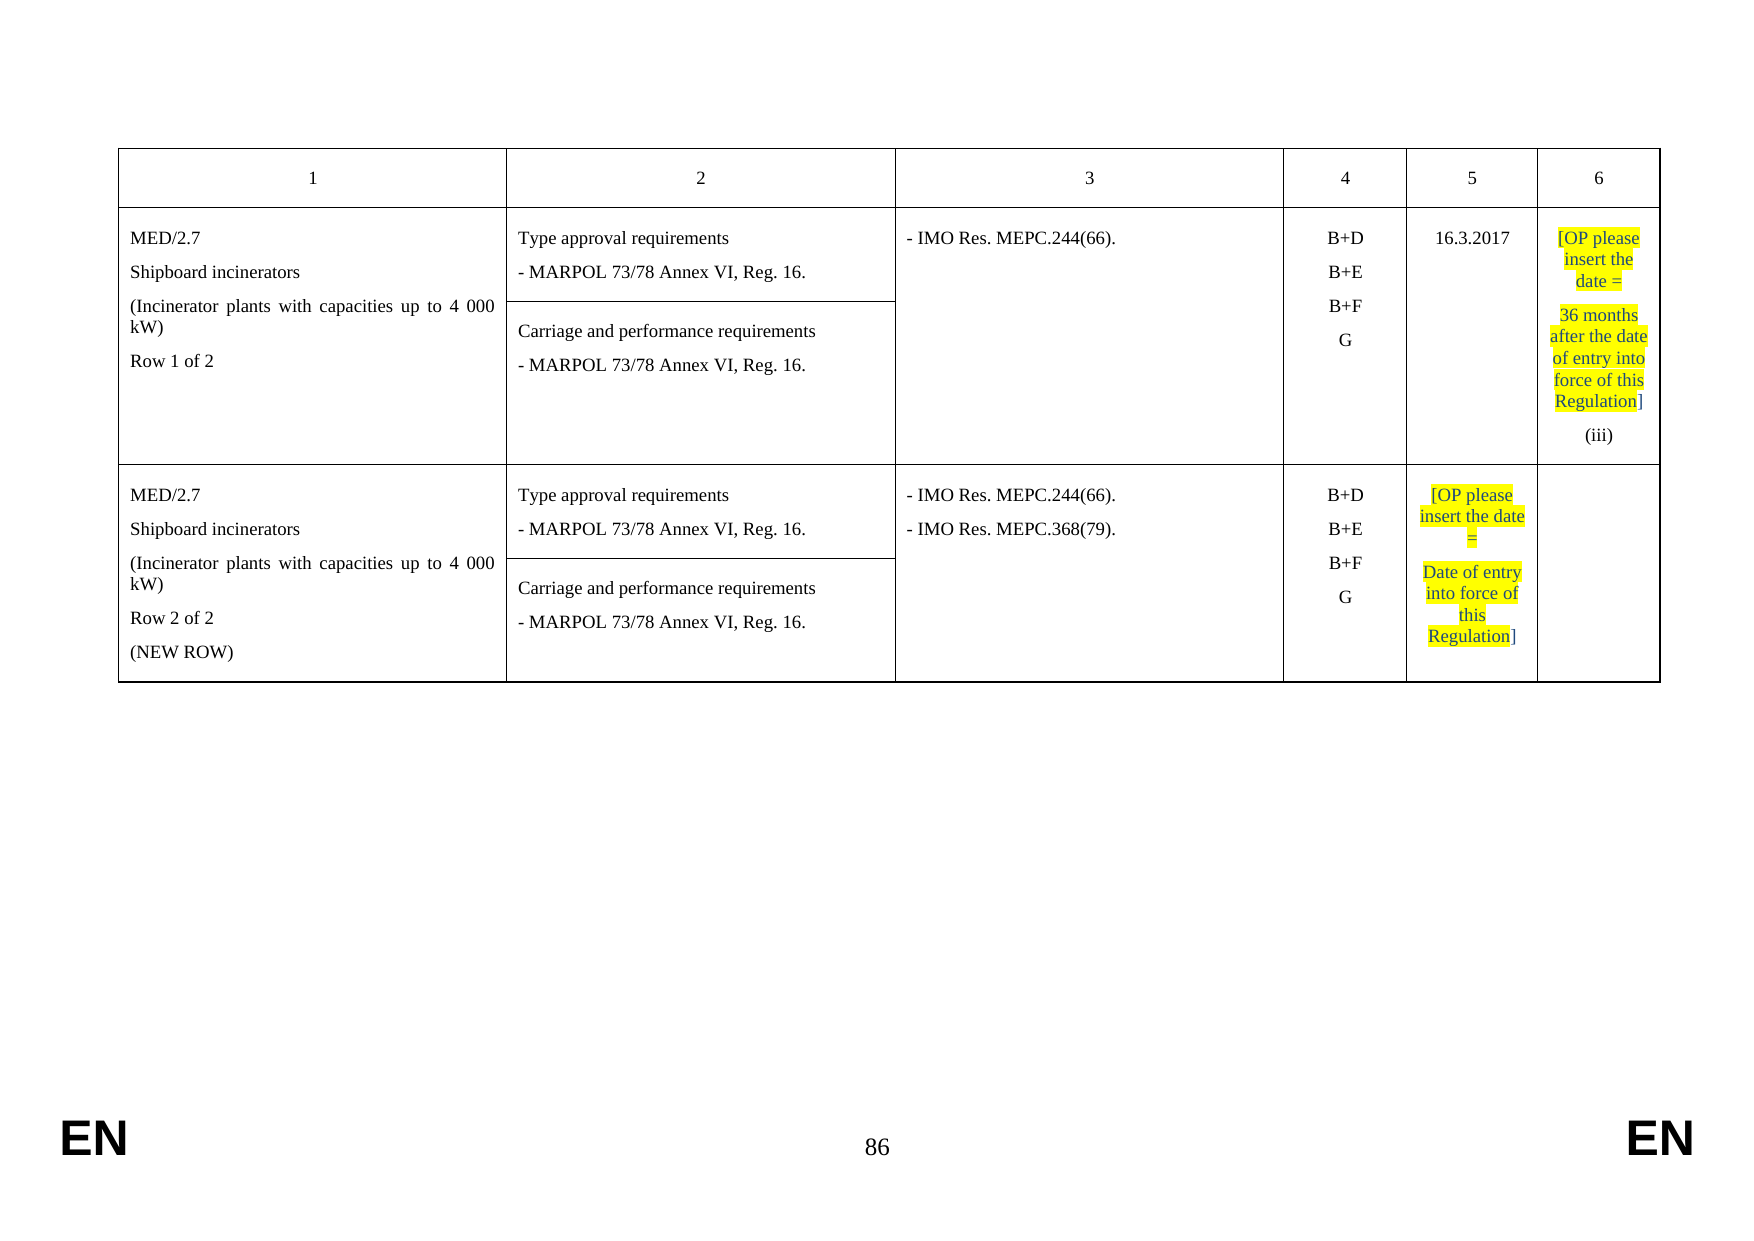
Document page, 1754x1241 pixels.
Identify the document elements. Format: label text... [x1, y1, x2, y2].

table_cell Type approval requirements - MARPOL 73/78 Annex VI, Reg. 16. [507, 465, 895, 558]
table_cell 16.3.2017 [1407, 208, 1537, 464]
table_header 1 [119, 149, 506, 207]
table_cell [OP please insert the date = 36 months after the date of entry into force of this Regulation] (iii) [1538, 208, 1659, 464]
table_cell Type approval requirements - MARPOL 73/78 Annex VI, Reg. 16. [507, 208, 895, 301]
table_cell B+D B+E B+F G [1284, 208, 1406, 464]
table_header 3 [896, 149, 1283, 207]
table_header 2 [507, 149, 895, 207]
table_cell B+D B+E B+F G [1284, 465, 1406, 681]
table_cell - IMO Res. MEPC.244(66). - IMO Res. MEPC.368(79). [896, 465, 1283, 681]
table_cell Carriage and performance requirements - MARPOL 73/78 Annex VI, Reg. 16. [507, 559, 895, 681]
table_cell MED/2.7 Shipboard incinerators (Incinerator plants with capacities up to 4 000 kW) Row 1 of 2 [119, 208, 506, 464]
table_cell MED/2.7 Shipboard incinerators (Incinerator plants with capacities up to 4 000 kW) Row 2 of 2 (NEW ROW) [119, 465, 506, 681]
table_cell - IMO Res. MEPC.244(66). [896, 208, 1283, 464]
table_cell Carriage and performance requirements - MARPOL 73/78 Annex VI, Reg. 16. [507, 302, 895, 464]
table_header 5 [1407, 149, 1537, 207]
table_cell [OP please insert the date = Date of entry into force of this Regulation] [1407, 465, 1537, 681]
table_header 4 [1284, 149, 1406, 207]
table_cell [1538, 465, 1659, 681]
table_header 6 [1538, 149, 1659, 207]
